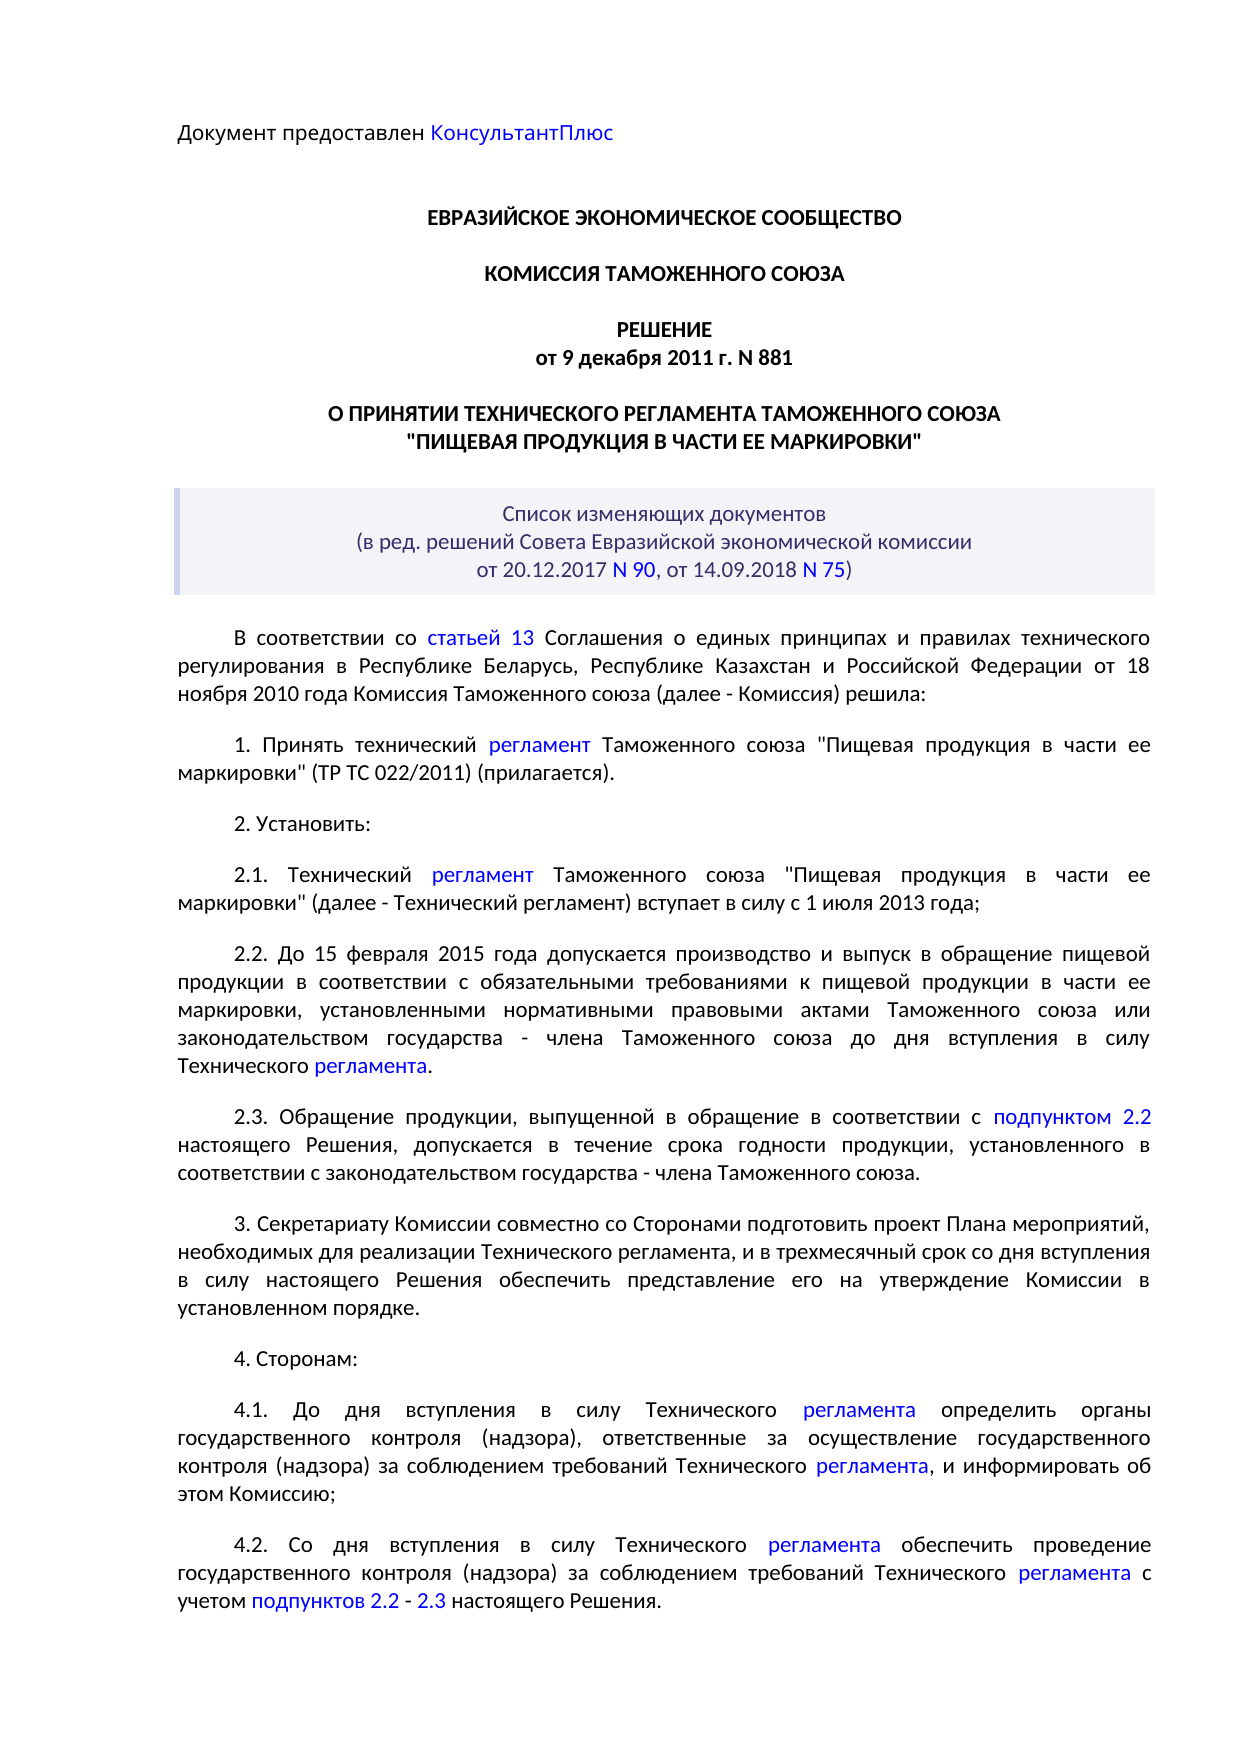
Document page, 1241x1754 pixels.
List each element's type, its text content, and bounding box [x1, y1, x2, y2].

text В соответствии со статьей 13 Соглашения о единых принципах и правилах технического регулирования в Республике Беларусь, Республике Казахстан и Российской Федерации от 18 ноября 2010 года Комиссия Таможенного союза (далее - Комиссия) решила: [177, 623, 1152, 707]
text 4.1. До дня вступления в силу Технического регламента определить органы государственного контроля (надзора), ответственные за осуществление государственного контроля (надзора) за соблюдением требований Технического регламента, и информировать об этом Комиссию; [177, 1395, 1152, 1507]
title КОМИССИЯ ТАМОЖЕННОГО СОЮЗА [177, 259, 1152, 287]
text 2.1. Технический регламент Таможенного союза "Пищевая продукция в части ее маркировки" (далее - Технический регламент) вступает в силу с 1 июля 2013 года; [177, 860, 1152, 916]
title от 9 декабря 2011 г. N 881 [177, 343, 1152, 371]
text 1. Принять технический регламент Таможенного союза "Пищевая продукция в части ее маркировки" (ТР ТС 022/2011) (прилагается). [177, 730, 1152, 786]
title РЕШЕНИЕ [177, 315, 1152, 343]
title Документ предоставлен КонсультантПлюс [177, 118, 1152, 175]
text 2.3. Обращение продукции, выпущенной в обращение в соответствии с подпунктом 2.2 настоящего Решения, допускается в течение срока годности продукции, установленного в соответствии с законодательством государства - члена Таможенного союза. [177, 1102, 1152, 1186]
text 3. Секретариату Комиссии совместно со Сторонами подготовить проект Плана мероприятий, необходимых для реализации Технического регламента, и в трехмесячный срок со дня вступления в силу настоящего Решения обеспечить представление его на утверждение Комиссии в установленном порядке. [177, 1209, 1152, 1321]
text 2.2. До 15 февраля 2015 года допускается производство и выпуск в обращение пищевой продукции в соответствии с обязательными требованиями к пищевой продукции в части ее маркировки, установленными нормативными правовыми актами Таможенного союза или законодательством государства - члена Таможенного союза до дня вступления в силу Технического регламента. [177, 939, 1152, 1079]
table_header Список изменяющих документов (в ред. решений Совета Евразийской экономической комиссии от 20.12.2017 N 90, от 14.09.2018 N 75) [180, 488, 1149, 595]
text 4.2. Со дня вступления в силу Технического регламента обеспечить проведение государственного контроля (надзора) за соблюдением требований Технического регламента с учетом подпунктов 2.2 - 2.3 настоящего Решения. [177, 1530, 1152, 1614]
title О ПРИНЯТИИ ТЕХНИЧЕСКОГО РЕГЛАМЕНТА ТАМОЖЕННОГО СОЮЗА [177, 399, 1152, 427]
text 2. Установить: [177, 809, 1152, 837]
text 4. Сторонам: [177, 1344, 1152, 1372]
title "ПИЩЕВАЯ ПРОДУКЦИЯ В ЧАСТИ ЕЕ МАРКИРОВКИ" [177, 427, 1152, 455]
title ЕВРАЗИЙСКОЕ ЭКОНОМИЧЕСКОЕ СООБЩЕСТВО [177, 203, 1152, 231]
